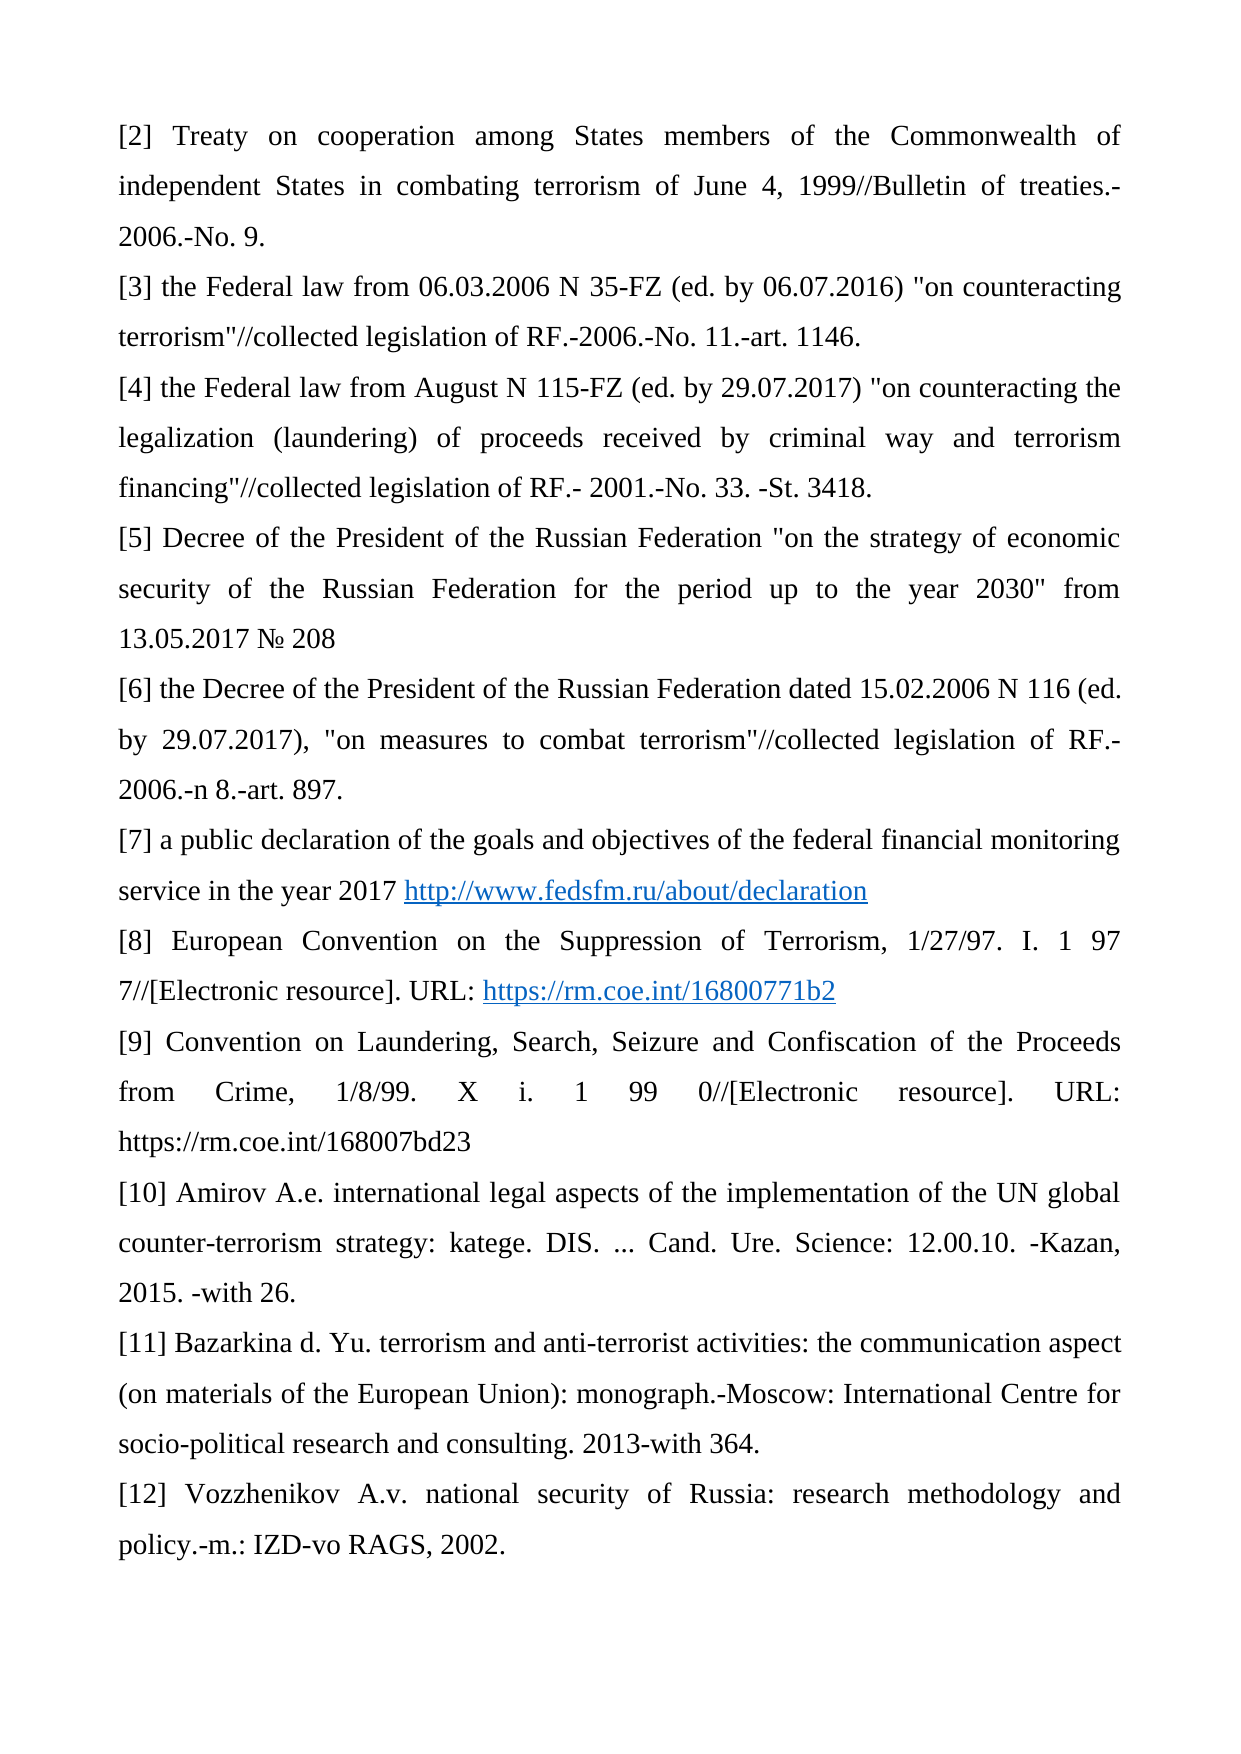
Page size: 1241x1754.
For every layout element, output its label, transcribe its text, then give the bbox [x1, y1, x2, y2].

text [3] the Federal law from 06.03.2006 N 35-FZ (ed. by 06.07.2016) "on counteracting terrorism"//collected legislation of RF.-2006.-No. 11.-art. 1146. [118, 269, 1122, 353]
text [6] the Decree of the President of the Russian Federation dated 15.02.2006 N 116 (ed. by 29.07.2017), "on measures to combat terrorism"//collected legislation of RF.-2006.-n 8.-art. 897. [118, 672, 1122, 806]
text [2] Treaty on cooperation among States members of the Commonwealth of independent States in combating terrorism of June 4, 1999//Bulletin of treaties.-2006.-No. 9. [118, 118, 1122, 252]
text [7] a public declaration of the goals and objectives of the federal financial monitoring service in the year 2017 http://www.fedsfm.ru/about/declaration [118, 822, 1122, 906]
text [10] Amirov A.e. international legal aspects of the implementation of the UN global counter-terrorism strategy: katege. DIS. ... Cand. Ure. Science: 12.00.10. -Kazan, 2015. -with 26. [118, 1175, 1122, 1309]
text [8] European Convention on the Suppression of Terrorism, 1/27/97. I. 1 97 7//[Electronic resource]. URL: https://rm.coe.int/16800771b2 [118, 923, 1122, 1007]
text [4] the Federal law from August N 115-FZ (ed. by 29.07.2017) "on counteracting the legalization (laundering) of proceeds received by criminal way and terrorism financing"//collected legislation of RF.- 2001.-No. 33. -St. 3418. [118, 370, 1122, 504]
text [12] Vozzhenikov A.v. national security of Russia: research methodology and policy.-m.: IZD-vo RAGS, 2002. [118, 1477, 1122, 1560]
text [11] Bazarkina d. Yu. terrorism and anti-terrorist activities: the communication aspect (on materials of the European Union): monograph.-Moscow: International Centre for socio-political research and consulting. 2013-with 364. [118, 1326, 1122, 1460]
text [9] Convention on Laundering, Search, Seizure and Confiscation of the Proceeds from Crime, 1/8/99. X i. 1 99 0//[Electronic resource]. URL: https://rm.coe.int/168007bd23 [118, 1024, 1122, 1158]
text [5] Decree of the President of the Russian Federation "on the strategy of economic security of the Russian Federation for the period up to the year 2030" from 13.05.2017 № 208 [118, 521, 1122, 655]
